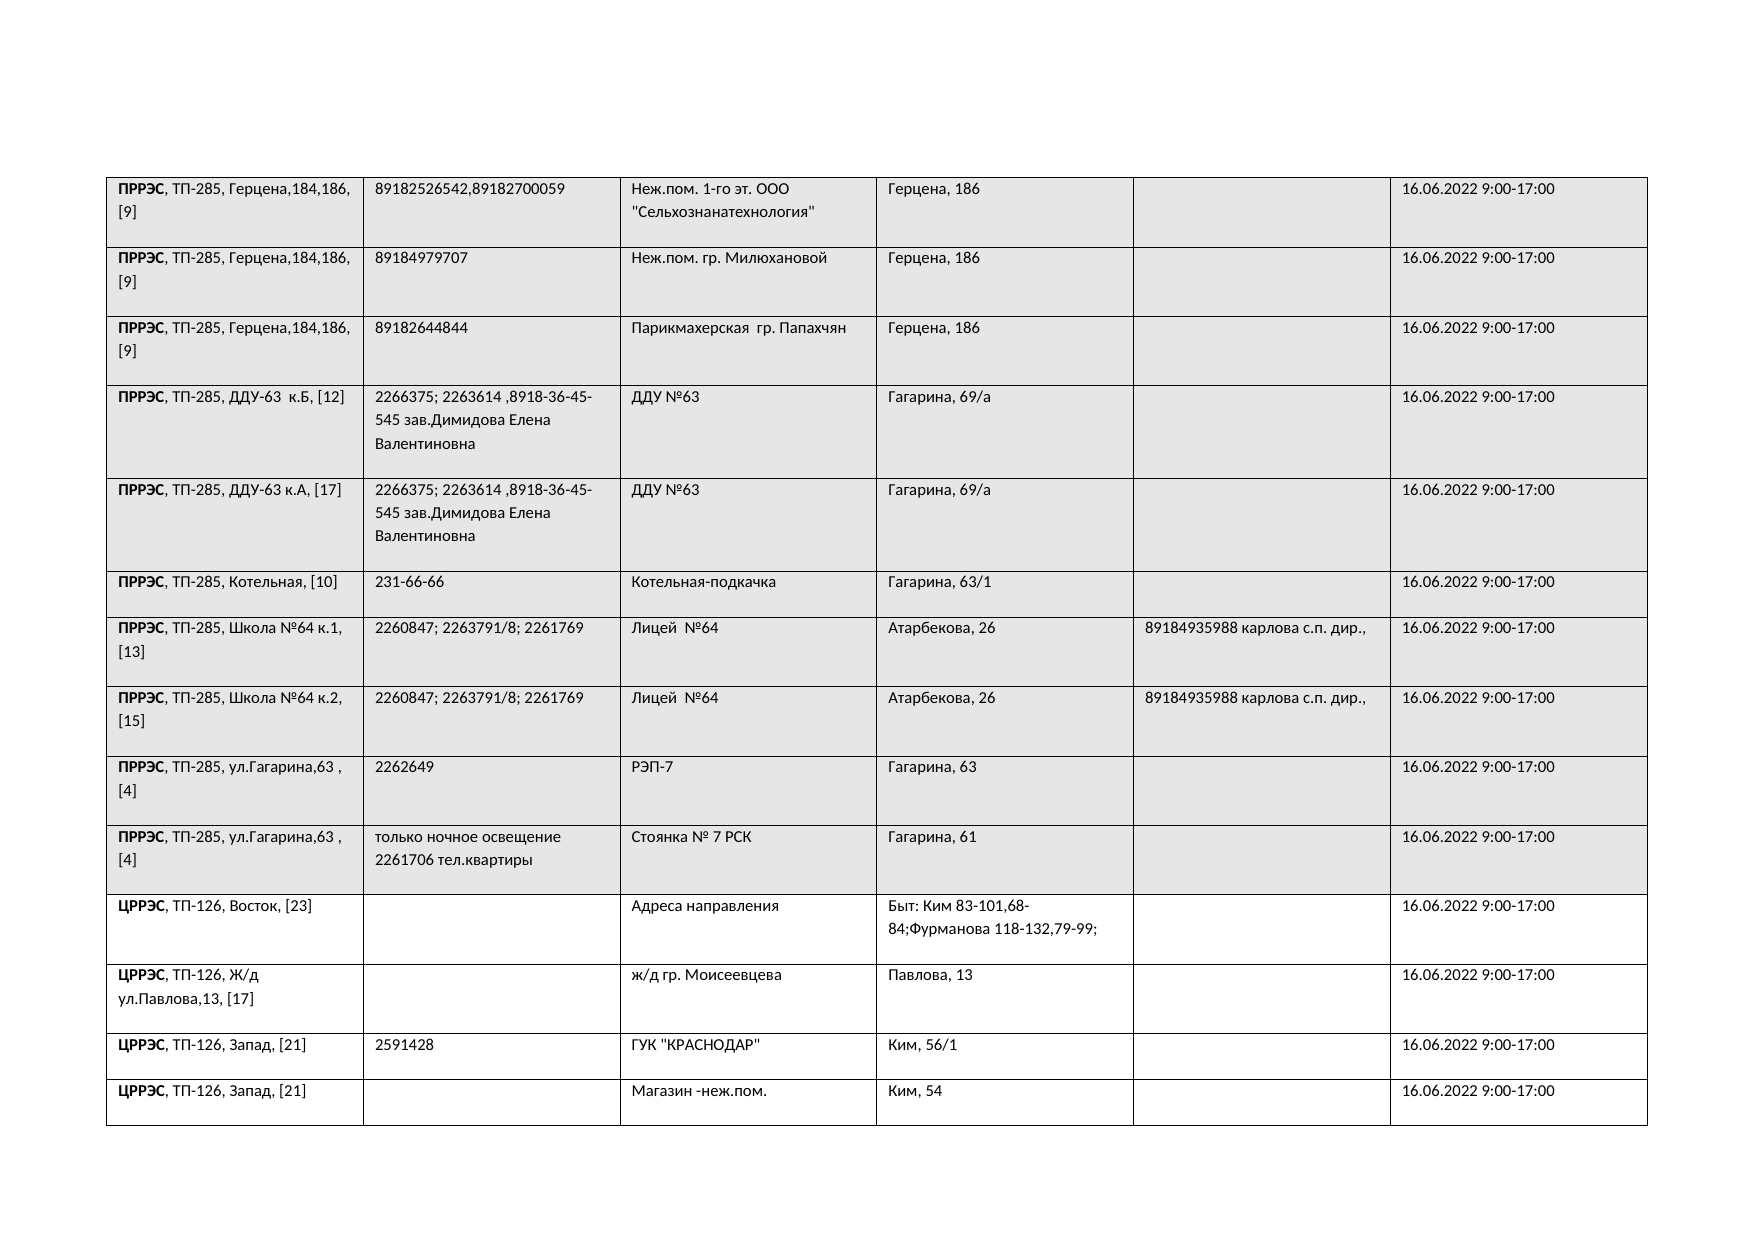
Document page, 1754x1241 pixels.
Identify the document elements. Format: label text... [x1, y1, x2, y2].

table_cell РЭП-7 [621, 757, 876, 825]
table_cell ПРРЭС, ТП-285, Школа №64 к.1, [13] [107, 618, 363, 686]
table_cell 89184935988 карлова с.п. дир., [1134, 618, 1390, 686]
table_cell ДДУ №63 [621, 386, 876, 478]
table_cell [364, 1080, 620, 1125]
table_cell 16.06.2022 9:00-17:00 [1391, 965, 1647, 1033]
table_cell ПРРЭС, ТП-285, ДДУ-63 к.А, [17] [107, 479, 363, 571]
table_cell ПРРЭС, ТП-285, Герцена,184,186, [9] [107, 317, 363, 385]
table_cell [1134, 317, 1390, 385]
table_cell [1134, 248, 1390, 316]
table_cell 89182526542,89182700059 [364, 178, 620, 247]
table_cell Парикмахерская гр. Папахчян [621, 317, 876, 385]
table_cell Герцена, 186 [877, 248, 1133, 316]
table_cell 2591428 [364, 1034, 620, 1079]
table_cell 231-66-66 [364, 572, 620, 617]
table_cell Гагарина, 69/а [877, 386, 1133, 478]
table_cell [107, 1080, 363, 1125]
table_cell 89182644844 [364, 317, 620, 385]
table_cell Лицей №64 [621, 618, 876, 686]
table_cell ПРРЭС, ТП-285, ул.Гагарина,63 , [4] [107, 757, 363, 825]
table_cell Павлова, 13 [877, 965, 1133, 1033]
table_cell [1134, 1080, 1390, 1125]
table_cell Герцена, 186 [877, 317, 1133, 385]
table_cell ГУК "КРАСНОДАР" [621, 1034, 876, 1079]
table_cell [1134, 178, 1390, 247]
table_cell ПРРЭС, ТП-285, Котельная, [10] [107, 572, 363, 617]
table_cell 2266375; 2263614 ,8918-36-45-545 зав.Димидова Елена Валентиновна [364, 386, 620, 478]
table_cell [1134, 479, 1390, 571]
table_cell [1391, 1080, 1647, 1125]
table_cell 2266375; 2263614 ,8918-36-45-545 зав.Димидова Елена Валентиновна [364, 479, 620, 571]
table_cell [1134, 386, 1390, 478]
table_cell Гагарина, 69/а [877, 479, 1133, 571]
table_cell Неж.пом. гр. Милюхановой [621, 248, 876, 316]
table_cell ЦРРЭС, ТП-126, Восток, [23] [107, 895, 363, 964]
table_cell [1134, 1034, 1390, 1079]
table_cell 16.06.2022 9:00-17:00 [1391, 757, 1647, 825]
table_cell Гагарина, 63/1 [877, 572, 1133, 617]
table_cell 16.06.2022 9:00-17:00 [1391, 895, 1647, 964]
table_cell [364, 965, 620, 1033]
table_cell [1134, 965, 1390, 1033]
table_cell Магазин -неж.пом. [621, 1080, 876, 1125]
table_cell ж/д гр. Моисеевцева [621, 965, 876, 1033]
table_cell только ночное освещение 2261706 тел.квартиры [364, 826, 620, 894]
table_cell 2260847; 2263791/8; 2261769 [364, 687, 620, 756]
table_cell Лицей №64 [621, 687, 876, 756]
table_cell 16.06.2022 9:00-17:00 [1391, 687, 1647, 756]
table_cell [107, 178, 363, 247]
table_cell 89184935988 карлова с.п. дир., [1134, 687, 1390, 756]
table_cell Атарбекова, 26 [877, 618, 1133, 686]
table_cell 16.06.2022 9:00-17:00 [1391, 618, 1647, 686]
table_cell Гагарина, 63 [877, 757, 1133, 825]
table_cell Ким, 56/1 [877, 1034, 1133, 1079]
table_cell Герцена, 186 [877, 178, 1133, 247]
table_cell ПРРЭС, ТП-285, ул.Гагарина,63 , [4] [107, 826, 363, 894]
table_cell Стоянка № 7 РСК [621, 826, 876, 894]
table_cell ПРРЭС, ТП-285, Герцена,184,186, [9] [107, 248, 363, 316]
table_cell ПРРЭС, ТП-285, Школа №64 к.2, [15] [107, 687, 363, 756]
table_cell [1134, 757, 1390, 825]
table_cell ПРРЭС, ТП-285, ДДУ-63 к.Б, [12] [107, 386, 363, 478]
table_cell 16.06.2022 9:00-17:00 [1391, 386, 1647, 478]
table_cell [1391, 178, 1647, 247]
table_cell [1134, 826, 1390, 894]
table_cell [364, 895, 620, 964]
table_cell 2260847; 2263791/8; 2261769 [364, 618, 620, 686]
table_cell Котельная-подкачка [621, 572, 876, 617]
table_cell Неж.пом. 1-го эт. ООО "Сельхознанатехнология" [621, 178, 876, 247]
table_cell [1134, 572, 1390, 617]
table_cell Ким, 54 [877, 1080, 1133, 1125]
table_cell Атарбекова, 26 [877, 687, 1133, 756]
table_cell 16.06.2022 9:00-17:00 [1391, 1034, 1647, 1079]
table_cell Адреса направления [621, 895, 876, 964]
table_cell ЦРРЭС, ТП-126, Запад, [21] [107, 1034, 363, 1079]
table_cell 2262649 [364, 757, 620, 825]
table_cell 89184979707 [364, 248, 620, 316]
table_cell Гагарина, 61 [877, 826, 1133, 894]
table_cell 16.06.2022 9:00-17:00 [1391, 826, 1647, 894]
table_cell Быт: Ким 83-101,68-84;Фурманова 118-132,79-99; [877, 895, 1133, 964]
table_cell [1134, 895, 1390, 964]
table_cell 16.06.2022 9:00-17:00 [1391, 248, 1647, 316]
table_cell ЦРРЭС, ТП-126, Ж/д ул.Павлова,13, [17] [107, 965, 363, 1033]
table_cell ДДУ №63 [621, 479, 876, 571]
table_cell 16.06.2022 9:00-17:00 [1391, 479, 1647, 571]
table_cell 16.06.2022 9:00-17:00 [1391, 572, 1647, 617]
table_cell 16.06.2022 9:00-17:00 [1391, 317, 1647, 385]
